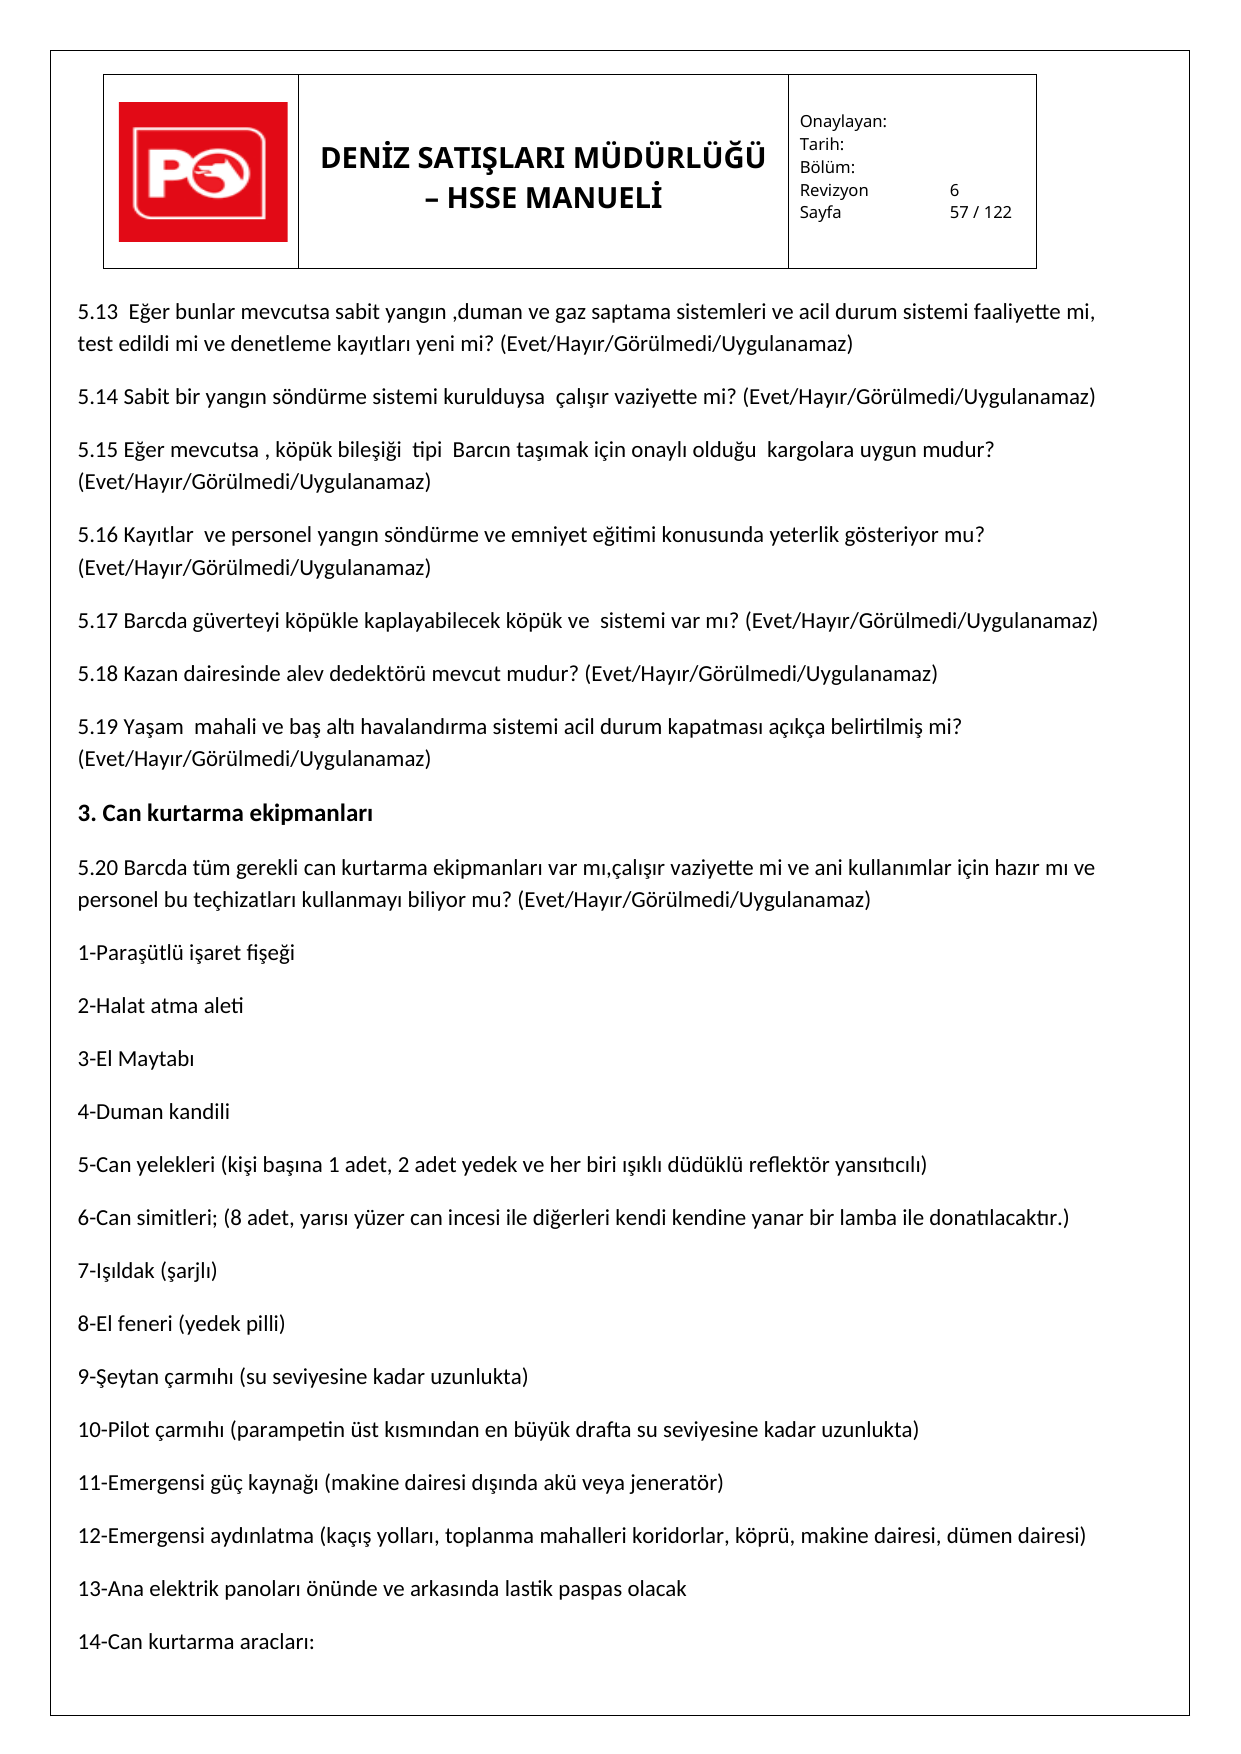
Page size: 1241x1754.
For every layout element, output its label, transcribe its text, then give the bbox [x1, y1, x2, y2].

text 12-Emergensi aydınlatma (kaçış yolları, toplanma mahalleri koridorlar, köprü, makine dairesi, dümen dairesi) [77, 1521, 1126, 1549]
text 5.17 Barcda güverteyi köpükle kaplayabilecek köpük ve sistemi var mı? (Evet/Hayır/Görülmedi/Uygulanamaz) [77, 606, 1126, 634]
text 5.15 Eğer mevcutsa , köpük bileşiği tipi Barcın taşımak için onaylı olduğu kargolara uygun mudur? (Evet/Hayır/Görülmedi/Uygulanamaz) [77, 435, 1126, 496]
picture [118, 102, 288, 242]
text 5.18 Kazan dairesinde alev dedektörü mevcut mudur? (Evet/Hayır/Görülmedi/Uygulanamaz) [77, 659, 1126, 687]
text 7-Işıldak (şarjlı) [77, 1256, 1126, 1284]
text 1-Paraşütlü işaret fişeği [77, 938, 1126, 966]
text 10-Pilot çarmıhı (parampetin üst kısmından en büyük drafta su seviyesine kadar uzunlukta) [77, 1415, 1126, 1443]
text 9-Şeytan çarmıhı (su seviyesine kadar uzunlukta) [77, 1362, 1126, 1390]
text 14-Can kurtarma aracları: [77, 1627, 1126, 1655]
text 5.16 Kayıtlar ve personel yangın söndürme ve emniyet eğitimi konusunda yeterlik gösteriyor mu? (Evet/Hayır/Görülmedi/Uygulanamaz) [77, 521, 1126, 581]
text 2-Halat atma aleti [77, 991, 1126, 1019]
text 5.19 Yaşam mahali ve baş altı havalandırma sistemi acil durum kapatması açıkça belirtilmiş mi? (Evet/Hayır/Görülmedi/Uygulanamaz) [77, 712, 1126, 772]
text 4-Duman kandili [77, 1097, 1126, 1125]
text 13-Ana elektrik panoları önünde ve arkasında lastik paspas olacak [77, 1574, 1126, 1602]
text 3. Can kurtarma ekipmanları [77, 797, 1126, 827]
text 3-El Maytabı [77, 1044, 1126, 1072]
text 6-Can simitleri; (8 adet, yarısı yüzer can incesi ile diğerleri kendi kendine yanar bir lamba ile donatılacaktır.) [77, 1203, 1126, 1231]
text 5.14 Sabit bir yangın söndürme sistemi kurulduysa çalışır vaziyette mi? (Evet/Hayır/Görülmedi/Uygulanamaz) [77, 382, 1126, 410]
text 5-Can yelekleri (kişi başına 1 adet, 2 adet yedek ve her biri ışıklı düdüklü reflektör yansıtıcılı) [77, 1150, 1126, 1178]
text 11-Emergensi güç kaynağı (makine dairesi dışında akü veya jeneratör) [77, 1468, 1126, 1496]
text 5.13 Eğer bunlar mevcutsa sabit yangın ,duman ve gaz saptama sistemleri ve acil durum sistemi faaliyette mi, test edildi mi ve denetleme kayıtları yeni mi? (Evet/Hayır/Görülmedi/Uygulanamaz) [77, 297, 1126, 357]
text 5.20 Barcda tüm gerekli can kurtarma ekipmanları var mı,çalışır vaziyette mi ve ani kullanımlar için hazır mı ve personel bu teçhizatları kullanmayı biliyor mu? (Evet/Hayır/Görülmedi/Uygulanamaz) [77, 853, 1126, 913]
text 8-El feneri (yedek pilli) [77, 1309, 1126, 1337]
